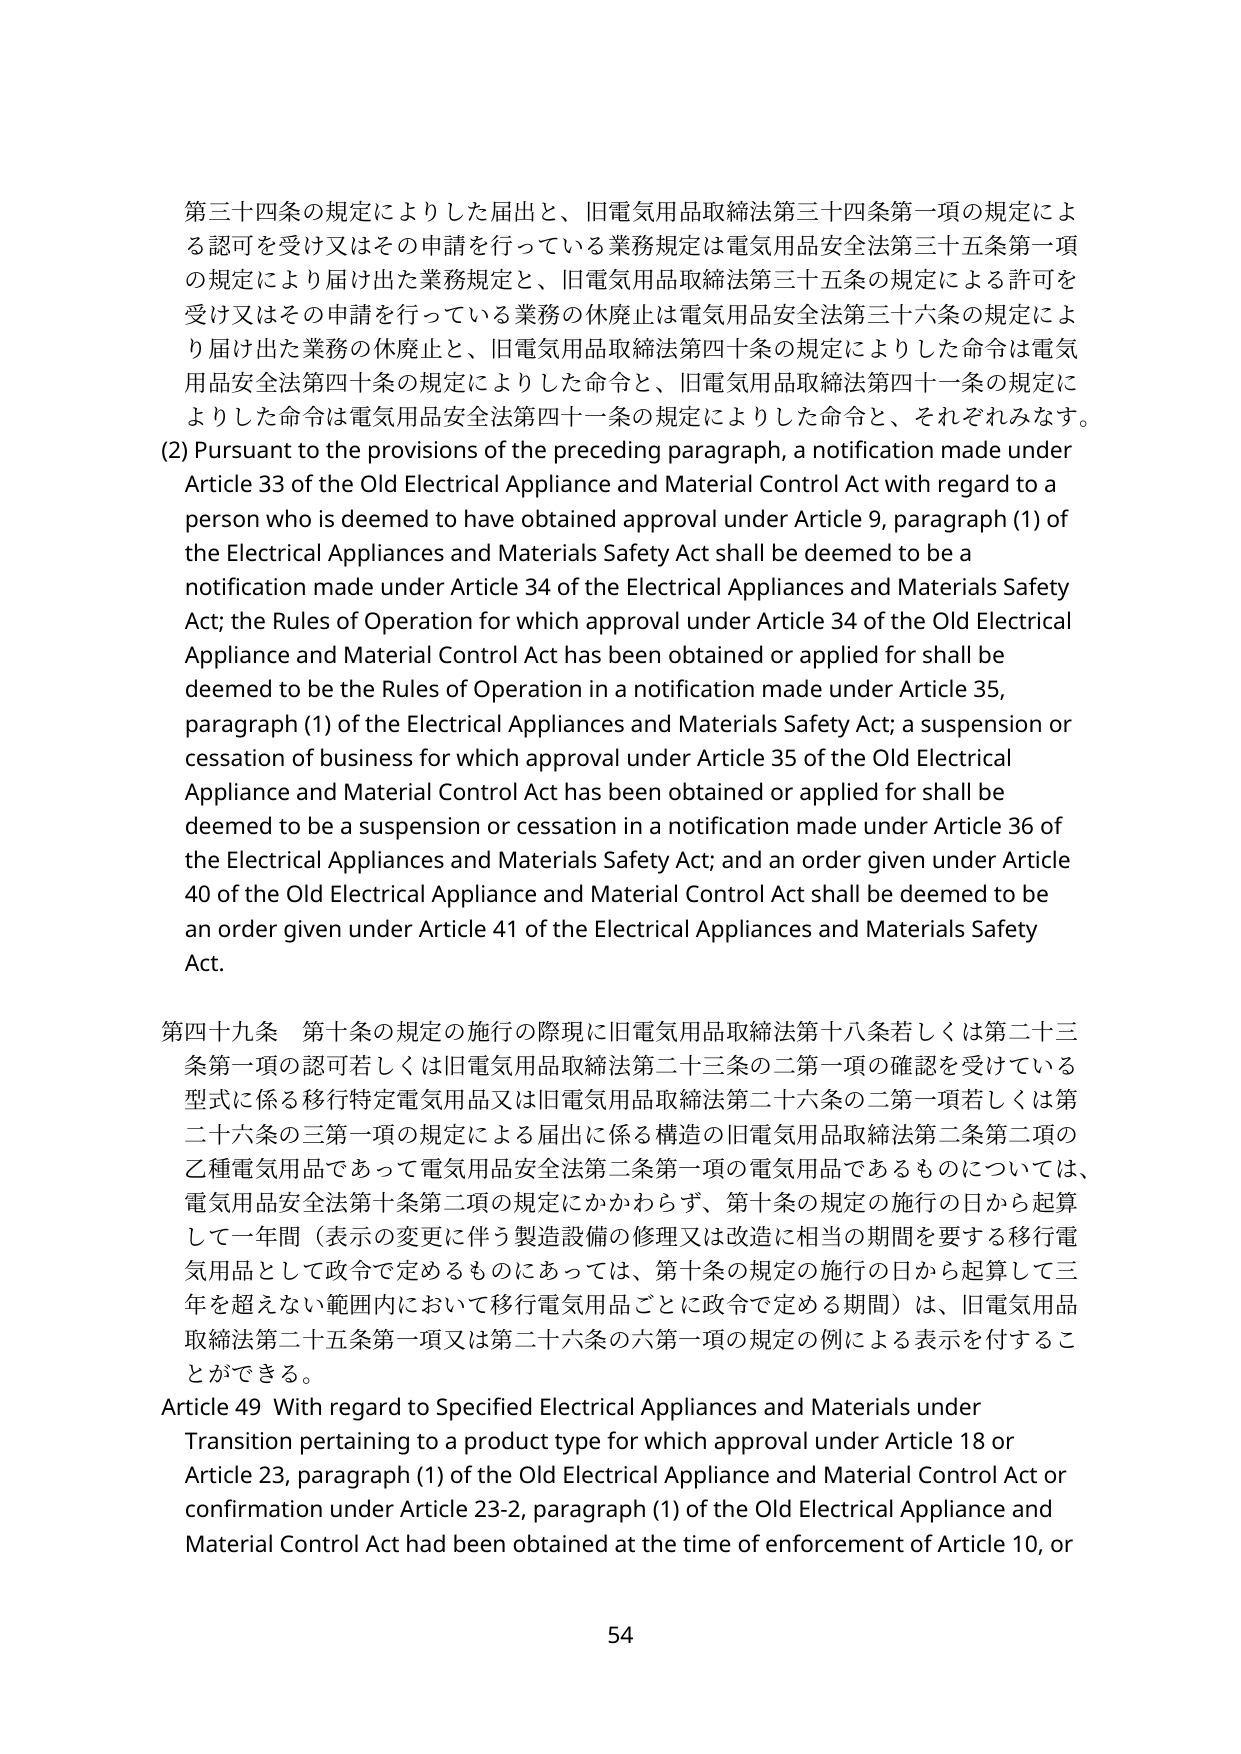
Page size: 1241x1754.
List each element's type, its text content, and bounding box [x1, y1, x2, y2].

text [161, 194, 1079, 433]
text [161, 1389, 1079, 1560]
text 第四十九条 第十条の規定の施行の際現に旧電気用品取締法第十八条若しくは第二十三条第一項の認可若しくは旧電気用品取締法第二十三条の二第一項の確認を受けている型式に係る移行特定電気用品又は旧電気用品取締法第二十六条の二第一項若しくは第二十六条の三第一項の規定による届出に係る構造の旧電気用品取締法第二条第二項の乙種電気用品であって電気用品安全法第二条第一項の電気用品であるものについては、電気用品安全法第十条第二項の規定にかかわらず、第十条の規定の施行の日から起算して一年間（表示の変更に伴う製造設備の修理又は改造に相当の期間を要する移行電気用品として政令で定めるものにあっては、第十条の規定の施行の日から起算して三年を超えない範囲内において移行電気用品ごとに政令で定める期間）は、旧電気用品取締法第二十五条第一項又は第二十六条の六第一項の規定の例による表示を付することができる。 [161, 1014, 1079, 1389]
text (2) Pursuant to the provisions of the preceding paragraph, a notification made under Article 33 of the Old Electrical Appliance and Material Control Act with regard to a person who is deemed to have obtained approval under Article 9, paragraph (1) of the Electrical Appliances and Materials Safety Act shall be deemed to be a notification made under Article 34 of the Electrical Appliances and Materials Safety Act; the Rules of Operation for which approval under Article 34 of the Old Electrical Appliance and Material Control Act has been obtained or applied for shall be deemed to be the Rules of Operation in a notification made under Article 35, paragraph (1) of the Electrical Appliances and Materials Safety Act; a suspension or cessation of business for which approval under Article 35 of the Old Electrical Appliance and Material Control Act has been obtained or applied for shall be deemed to be a suspension or cessation in a notification made under Article 36 of the Electrical Appliances and Materials Safety Act; and an order given under Article 40 of the Old Electrical Appliance and Material Control Act shall be deemed to be an order given under Article 41 of the Electrical Appliances and Materials Safety Act. [161, 433, 1079, 979]
